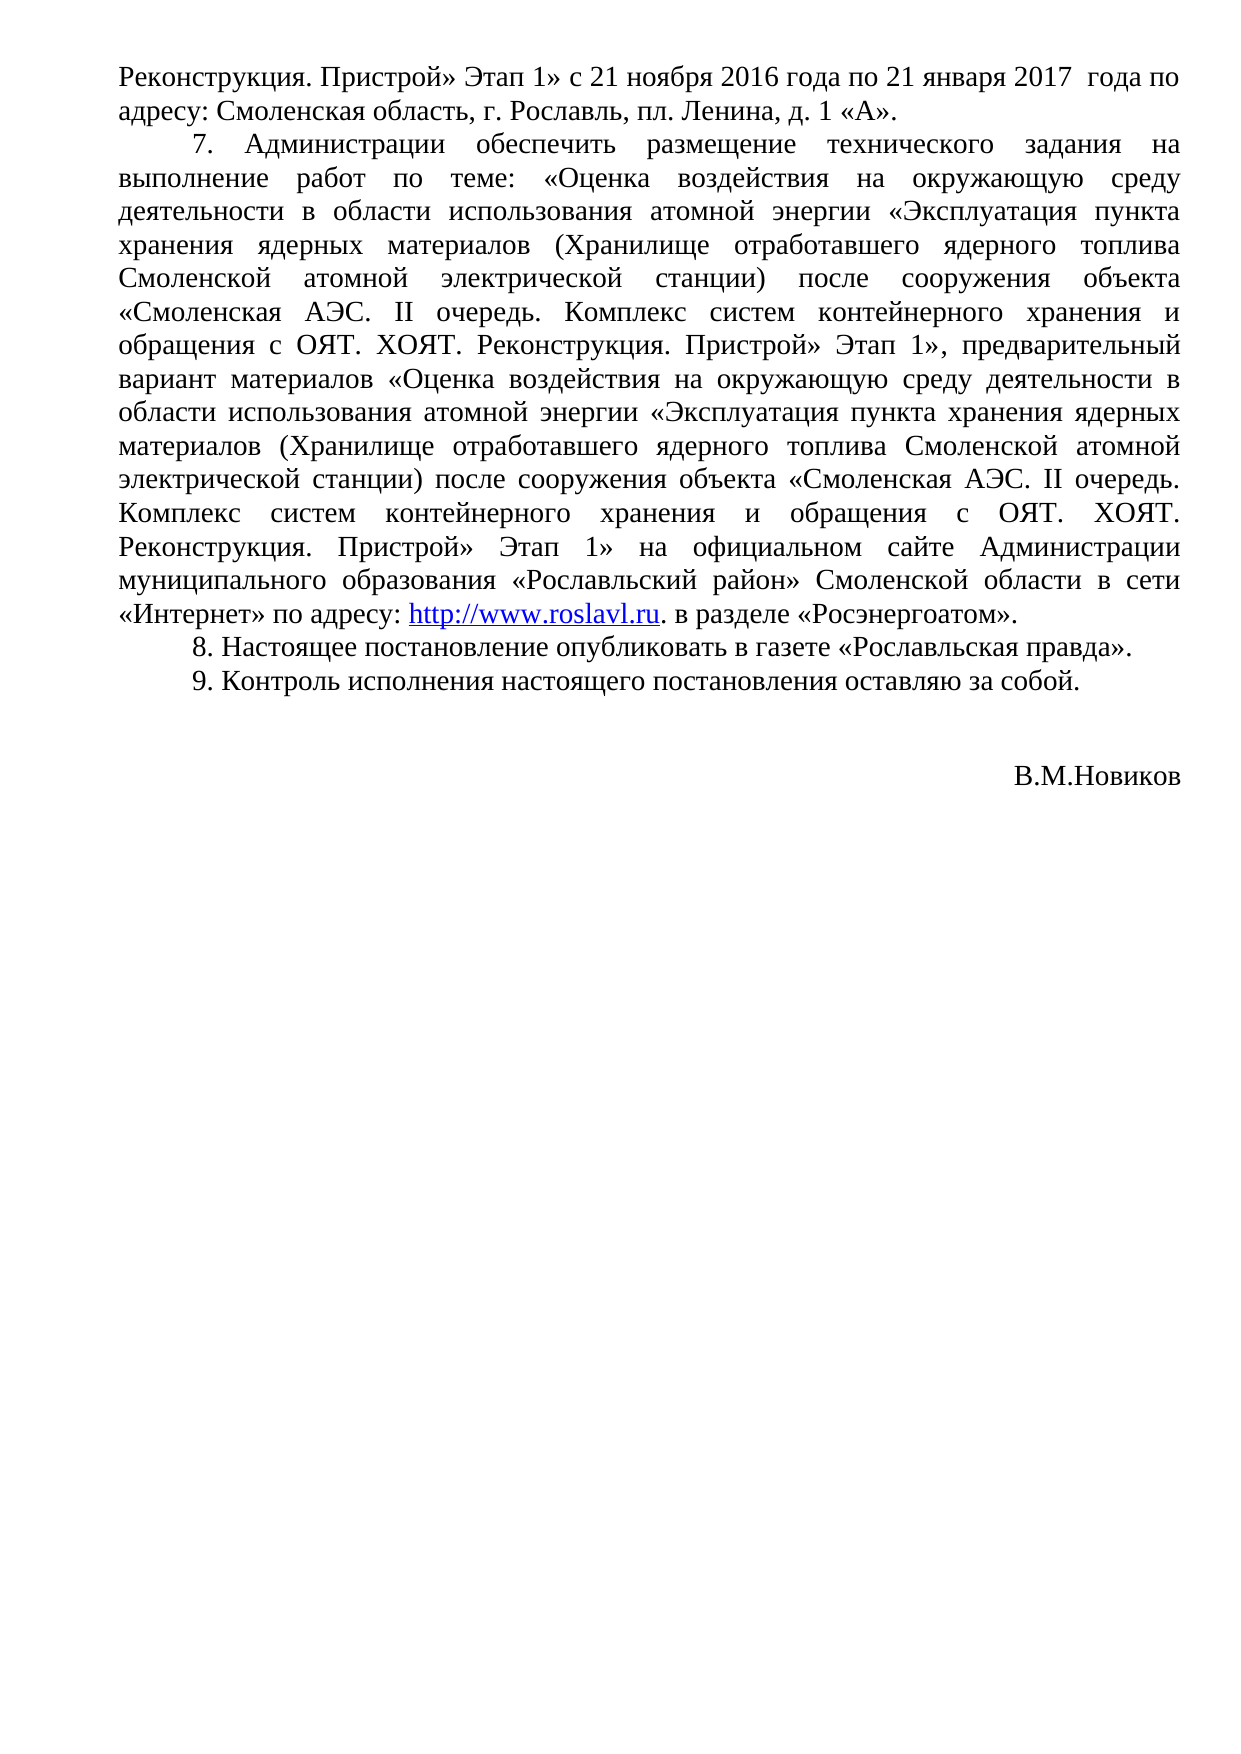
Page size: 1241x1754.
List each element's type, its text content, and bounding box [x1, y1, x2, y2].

text 8. Настоящее постановление опубликовать в газете «Рославльская правда». [118, 629, 1181, 663]
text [118, 59, 1181, 126]
text 9. Контроль исполнения настоящего постановления оставляю за собой. [118, 663, 1181, 696]
text 7. Администрации обеспечить размещение технического задания на выполнение работ по теме: «Оценка воздействия на окружающую среду деятельности в области использования атомной энергии «Эксплуатация пункта хранения ядерных материалов (Хранилище отработавшего ядерного топлива Смоленской атомной электрической станции) после сооружения объекта «Смоленская АЭС. II очередь. Комплекс систем контейнерного хранения и обращения с ОЯТ. ХОЯТ. Реконструкция. Пристрой» Этап 1», предварительный вариант материалов «Оценка воздействия на окружающую среду деятельности в области использования атомной энергии «Эксплуатация пункта хранения ядерных материалов (Хранилище отработавшего ядерного топлива Смоленской атомной электрической станции) после сооружения объекта «Смоленская АЭС. II очередь. Комплекс систем контейнерного хранения и обращения с ОЯТ. ХОЯТ. Реконструкция. Пристрой» Этап 1» на официальном сайте Администрации муниципального образования «Рославльский район» Смоленской области в сети «Интернет» по адресу: http://www.roslavl.ru. в разделе «Росэнергоатом». [118, 126, 1181, 629]
text В.М.Новиков [118, 758, 1181, 791]
